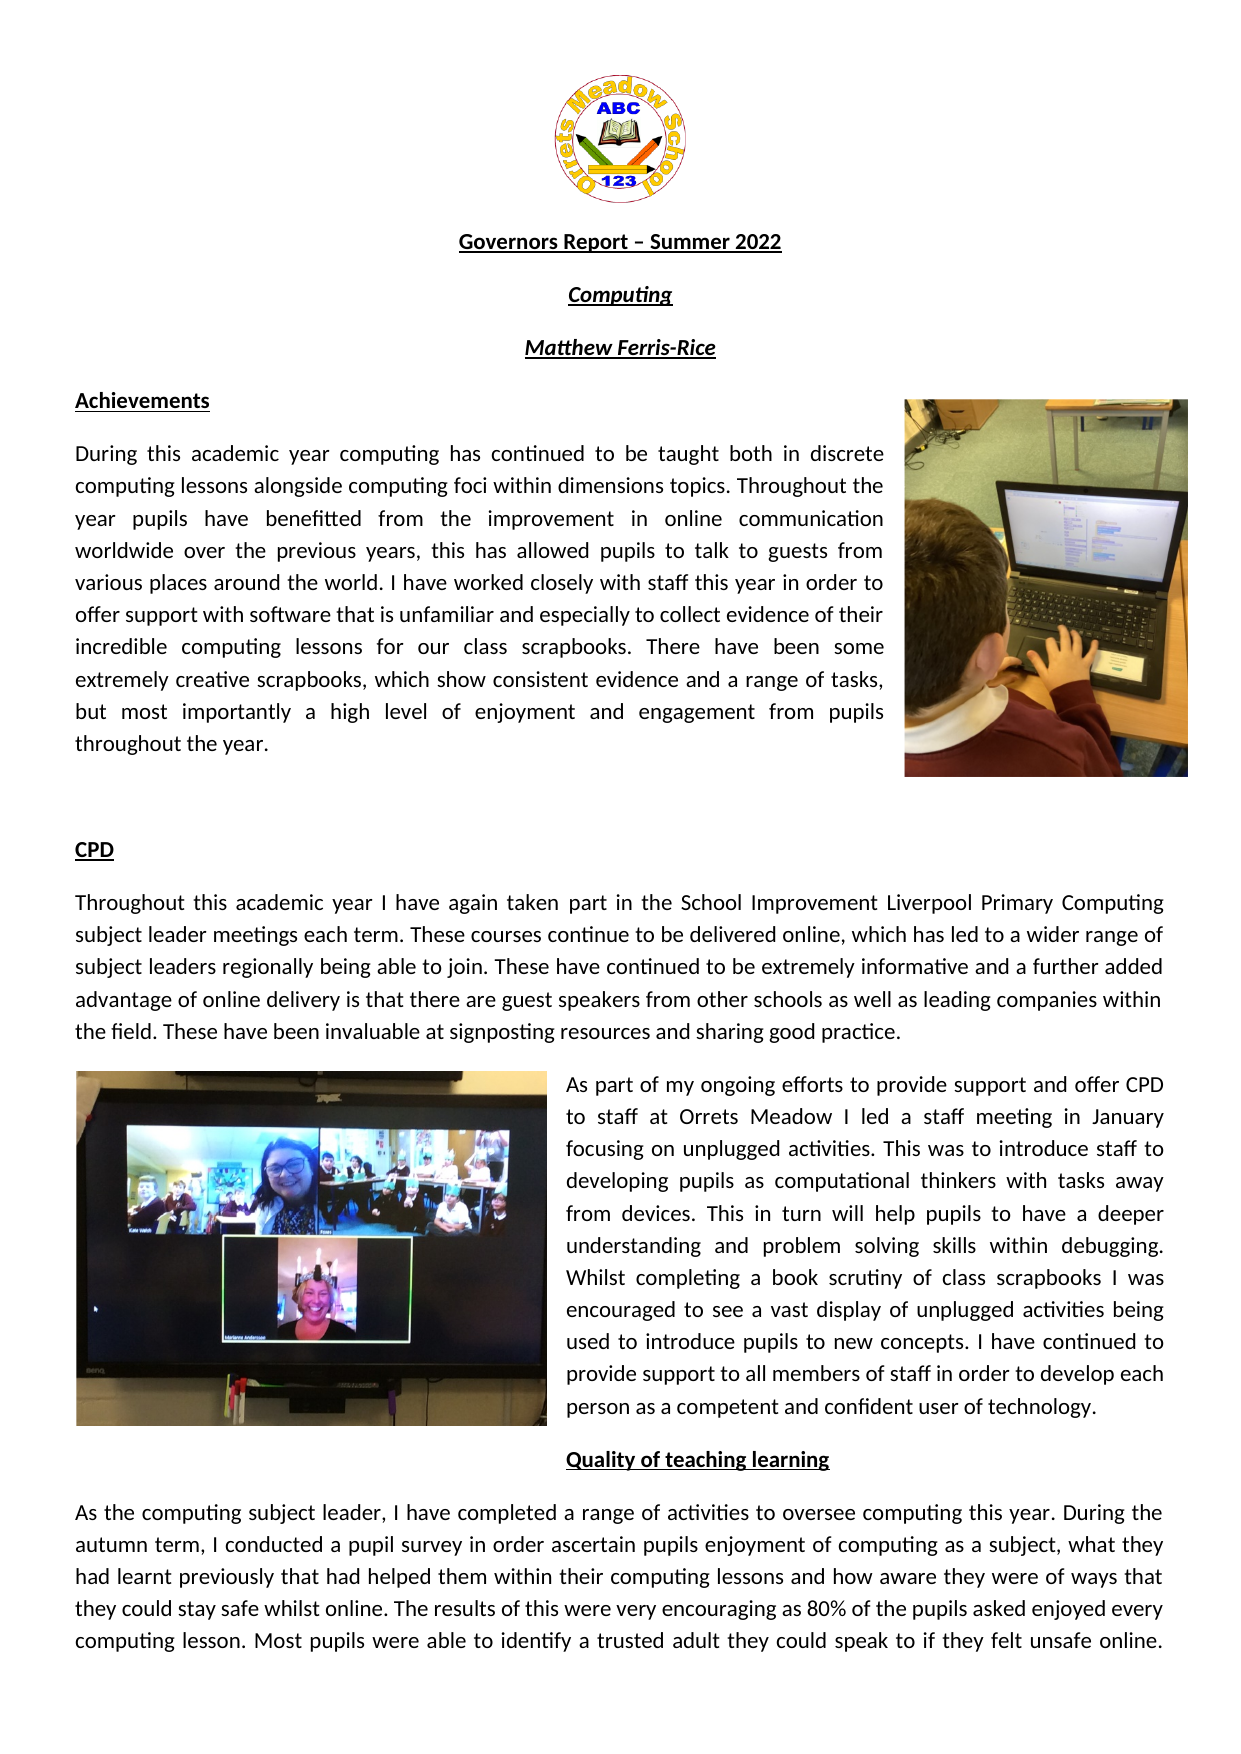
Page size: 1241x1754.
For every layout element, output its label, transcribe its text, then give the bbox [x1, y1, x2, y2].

text Matthew Ferris-Rice [75, 333, 1165, 361]
text Computing [75, 280, 1165, 308]
text During this academic year computing has continued to be taught both in discrete computing lessons alongside computing foci within dimensions topics. Throughout the year pupils have benefitted from the improvement in online communication worldwide over the previous years, this has allowed pupils to talk to guests from various places around the world. I have worked closely with staff this year in order to offer support with software that is unfamiliar and especially to collect evidence of their incredible computing lessons for our class scrapbooks. There have been some extremely creative scrapbooks, which show consistent evidence and a range of tasks, but most importantly a high level of enjoyment and engagement from pupils throughout the year. [75, 439, 1165, 757]
text CPD [75, 835, 1165, 863]
text Achievements [75, 386, 1165, 414]
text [75, 1498, 1165, 1654]
text Quality of teaching learning [75, 1445, 1165, 1473]
text Throughout this academic year I have again taken part in the School Improvement Liverpool Primary Computing subject leader meetings each term. These courses continue to be delivered online, which has led to a wider range of subject leaders regionally being able to join. These have continued to be extremely informative and a further added advantage of online delivery is that there are guest speakers from other schools as well as leading companies within the field. These have been invaluable at signposting resources and sharing good practice. [75, 888, 1165, 1045]
picture [905, 400, 1188, 777]
picture [554, 75, 686, 203]
picture [75, 1071, 547, 1424]
text Governors Report – Summer 2022 [75, 227, 1165, 255]
